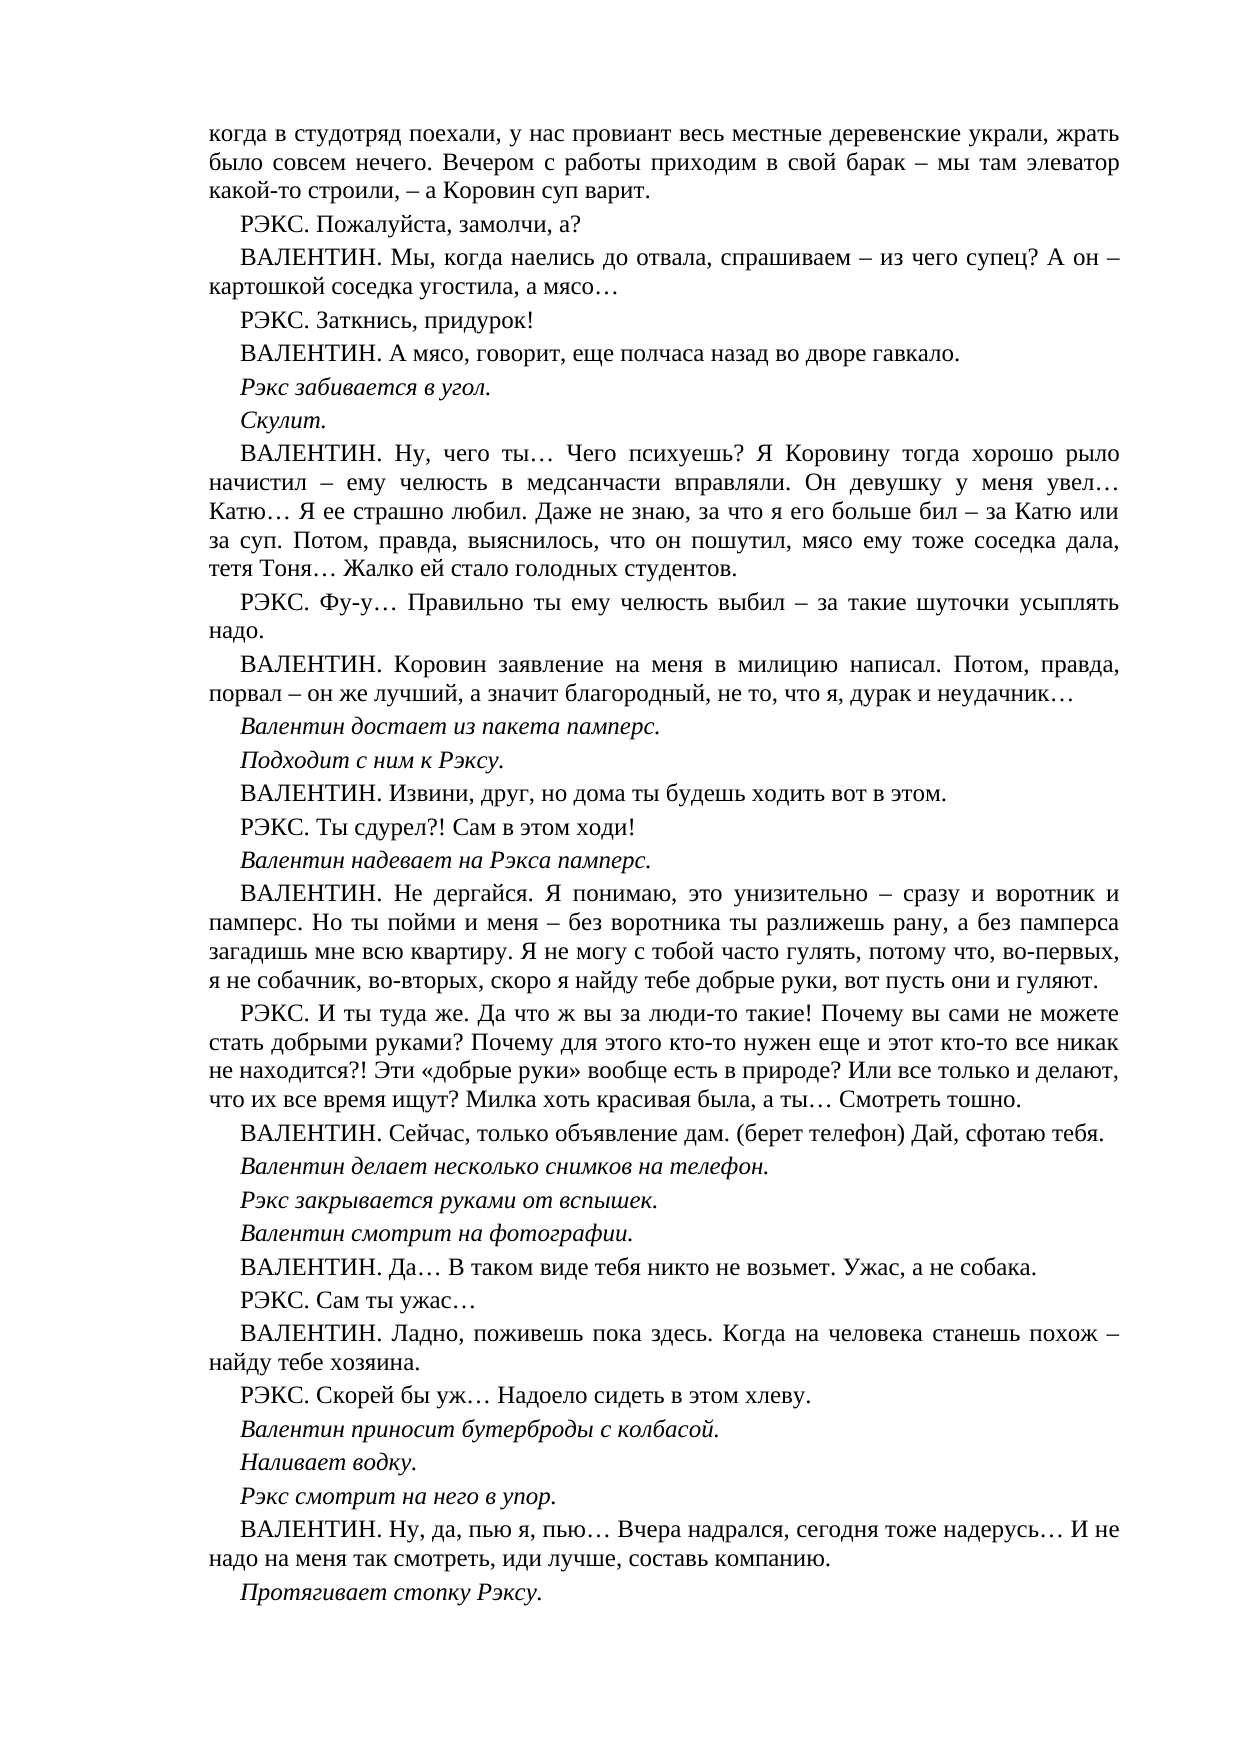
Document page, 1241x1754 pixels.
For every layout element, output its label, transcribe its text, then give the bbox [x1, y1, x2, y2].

text РЭКС. Фу-у… Правильно ты ему челюсть выбил – за такие шуточки усыплять надо. [208, 587, 1120, 644]
text ВАЛЕНТИН. Мы, когда наелись до отвала, спрашиваем – из чего супец? А он – картошкой соседка угостила, а мясо… [208, 242, 1120, 300]
text РЭКС. Заткнись, придурок! [208, 305, 1120, 333]
text ВАЛЕНТИН. Коровин заявление на меня в милицию написал. Потом, правда, порвал – он же лучший, а значит благородный, не то, что я, дурак и неудачник… [208, 649, 1120, 707]
text ВАЛЕНТИН. Да… В таком виде тебя никто не возьмет. Ужас, а не собака. [208, 1252, 1120, 1280]
text ВАЛЕНТИН. Извини, друг, но дома ты будешь ходить вот в этом. [208, 778, 1120, 807]
text ВАЛЕНТИН. А мясо, говорит, еще полчаса назад во дворе гавкало. [208, 338, 1120, 367]
text ВАЛЕНТИН. Ну, да, пью я, пью… Вчера надрался, сегодня тоже надерусь… И не надо на меня так смотреть, иди лучше, составь компанию. [208, 1514, 1120, 1572]
text Валентин смотрит на фотографии. [208, 1218, 1120, 1247]
text Рэкс смотрит на него в упор. [208, 1481, 1120, 1510]
text РЭКС. И ты туда же. Да что ж вы за люди-то такие! Почему вы сами не можете стать добрыми руками? Почему для этого кто-то нужен еще и этот кто-то все никак не находится?! Эти «добрые руки» вообще есть в природе? Или все только и делают, что их все время ищут? Милка хоть красивая была, а ты… Смотреть тошно. [208, 998, 1120, 1113]
text ВАЛЕНТИН. Ладно, поживешь пока здесь. Когда на человека станешь похож – найду тебе хозяина. [208, 1318, 1120, 1376]
text Рэкс закрывается руками от вспышек. [208, 1185, 1120, 1213]
text Валентин делает несколько снимков на телефон. [208, 1151, 1120, 1180]
text Рэкс забивается в угол. [208, 372, 1120, 400]
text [208, 118, 1120, 204]
text Протягивает стопку Рэксу. [208, 1577, 1120, 1605]
text ВАЛЕНТИН. Не дергайся. Я понимаю, это унизительно – сразу и воротник и памперс. Но ты пойми и меня – без воротника ты разлижешь рану, а без памперса загадишь мне всю квартиру. Я не могу с тобой часто гулять, потому что, во-первых, я не собачник, во-вторых, скоро я найду тебе добрые руки, вот пусть они и гуляют. [208, 878, 1120, 993]
text РЭКС. Скорей бы уж… Надоело сидеть в этом хлеву. [208, 1381, 1120, 1409]
text РЭКС. Ты сдурел?! Сам в этом ходи! [208, 812, 1120, 840]
text Валентин достает из пакета памперс. [208, 711, 1120, 740]
text РЭКС. Пожалуйста, замолчи, а? [208, 209, 1120, 238]
text Подходит с ним к Рэксу. [208, 745, 1120, 773]
text Валентин приносит бутерброды с колбасой. [208, 1414, 1120, 1443]
text Наливает водку. [208, 1447, 1120, 1476]
text Валентин надевает на Рэкса памперс. [208, 845, 1120, 874]
text Скулит. [208, 405, 1120, 434]
text ВАЛЕНТИН. Ну, чего ты… Чего психуешь? Я Коровину тогда хорошо рыло начистил – ему челюсть в медсанчасти вправляли. Он девушку у меня увел… Катю… Я ее страшно любил. Даже не знаю, за что я его больше бил – за Катю или за суп. Потом, правда, выяснилось, что он пошутил, мясо ему тоже соседка дала, тетя Тоня… Жалко ей стало голодных студентов. [208, 438, 1120, 582]
text РЭКС. Сам ты ужас… [208, 1285, 1120, 1314]
text ВАЛЕНТИН. Сейчас, только объявление дам. (берет телефон) Дай, сфотаю тебя. [208, 1118, 1120, 1147]
